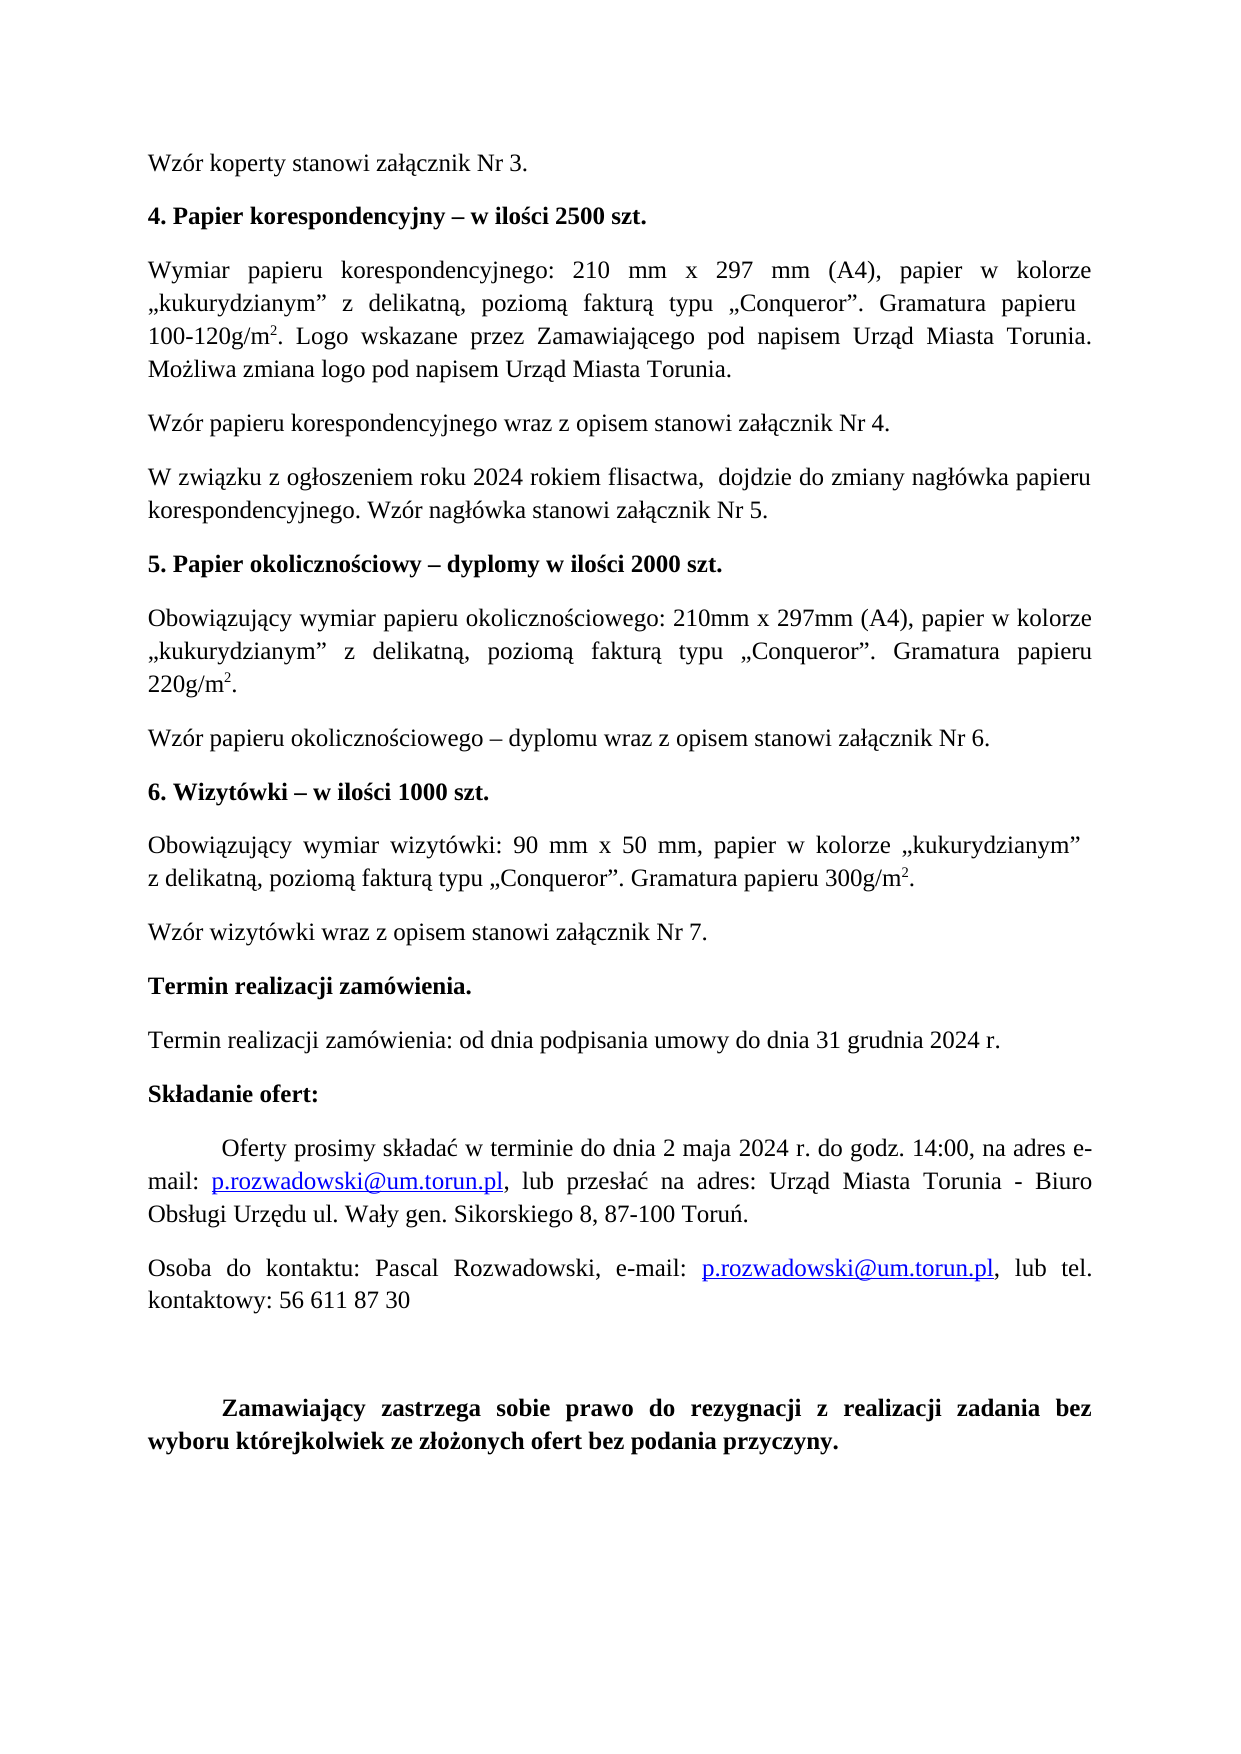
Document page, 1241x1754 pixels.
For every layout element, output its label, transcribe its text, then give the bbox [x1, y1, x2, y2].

text Oferty prosimy składać w terminie do dnia 2 maja 2024 r. do godz. 14:00, na adres e-mail: p.rozwadowski@um.torun.pl, lub przesłać na adres: Urząd Miasta Torunia - Biuro Obsługi Urzędu ul. Wały gen. Sikorskiego 8, 87-100 Toruń. [148, 1133, 1093, 1227]
text Wzór papieru korespondencyjnego wraz z opisem stanowi załącznik Nr 4. [148, 408, 1093, 437]
text 5. Papier okolicznościowy – dyplomy w ilości 2000 szt. [148, 549, 1093, 578]
text Obowiązujący wymiar papieru okolicznościowego: 210mm x 297mm (A4), papier w kolorze „kukurydzianym” z delikatną, poziomą fakturą typu „Conqueror”. Gramatura papieru 220g/m2. [148, 603, 1093, 698]
text Wzór wizytówki wraz z opisem stanowi załącznik Nr 7. [148, 917, 1093, 946]
text Wymiar papieru korespondencyjnego: 210 mm x 297 mm (A4), papier w kolorze „kukurydzianym” z delikatną, poziomą fakturą typu „Conqueror”. Gramatura papieru 100-120g/m2. Logo wskazane przez Zamawiającego pod napisem Urząd Miasta Torunia. Możliwa zmiana logo pod napisem Urząd Miasta Torunia. [148, 255, 1093, 383]
text 6. Wizytówki – w ilości 1000 szt. [148, 777, 1093, 805]
text Składanie ofert: [148, 1079, 1093, 1108]
text Termin realizacji zamówienia: od dnia podpisania umowy do dnia 31 grudnia 2024 r. [148, 1025, 1093, 1054]
text Wzór koperty stanowi załącznik Nr 3. [148, 148, 1093, 176]
text W związku z ogłoszeniem roku 2024 rokiem flisactwa, dojdzie do zmiany nagłówka papieru korespondencyjnego. Wzór nagłówka stanowi załącznik Nr 5. [148, 462, 1093, 524]
text 4. Papier korespondencyjny – w ilości 2500 szt. [148, 201, 1093, 230]
text Obowiązujący wymiar wizytówki: 90 mm x 50 mm, papier w kolorze „kukurydzianym” z delikatną, poziomą fakturą typu „Conqueror”. Gramatura papieru 300g/m2. [148, 830, 1093, 892]
text Termin realizacji zamówienia. [148, 971, 1093, 1000]
text Zamawiający zastrzega sobie prawo do rezygnacji z realizacji zadania bez wyboru którejkolwiek ze złożonych ofert bez podania przyczyny. [148, 1393, 1093, 1455]
text Wzór papieru okolicznościowego – dyplomu wraz z opisem stanowi załącznik Nr 6. [148, 723, 1093, 751]
text Osoba do kontaktu: Pascal Rozwadowski, e-mail: p.rozwadowski@um.torun.pl, lub tel. kontaktowy: 56 611 87 30 [148, 1253, 1093, 1314]
